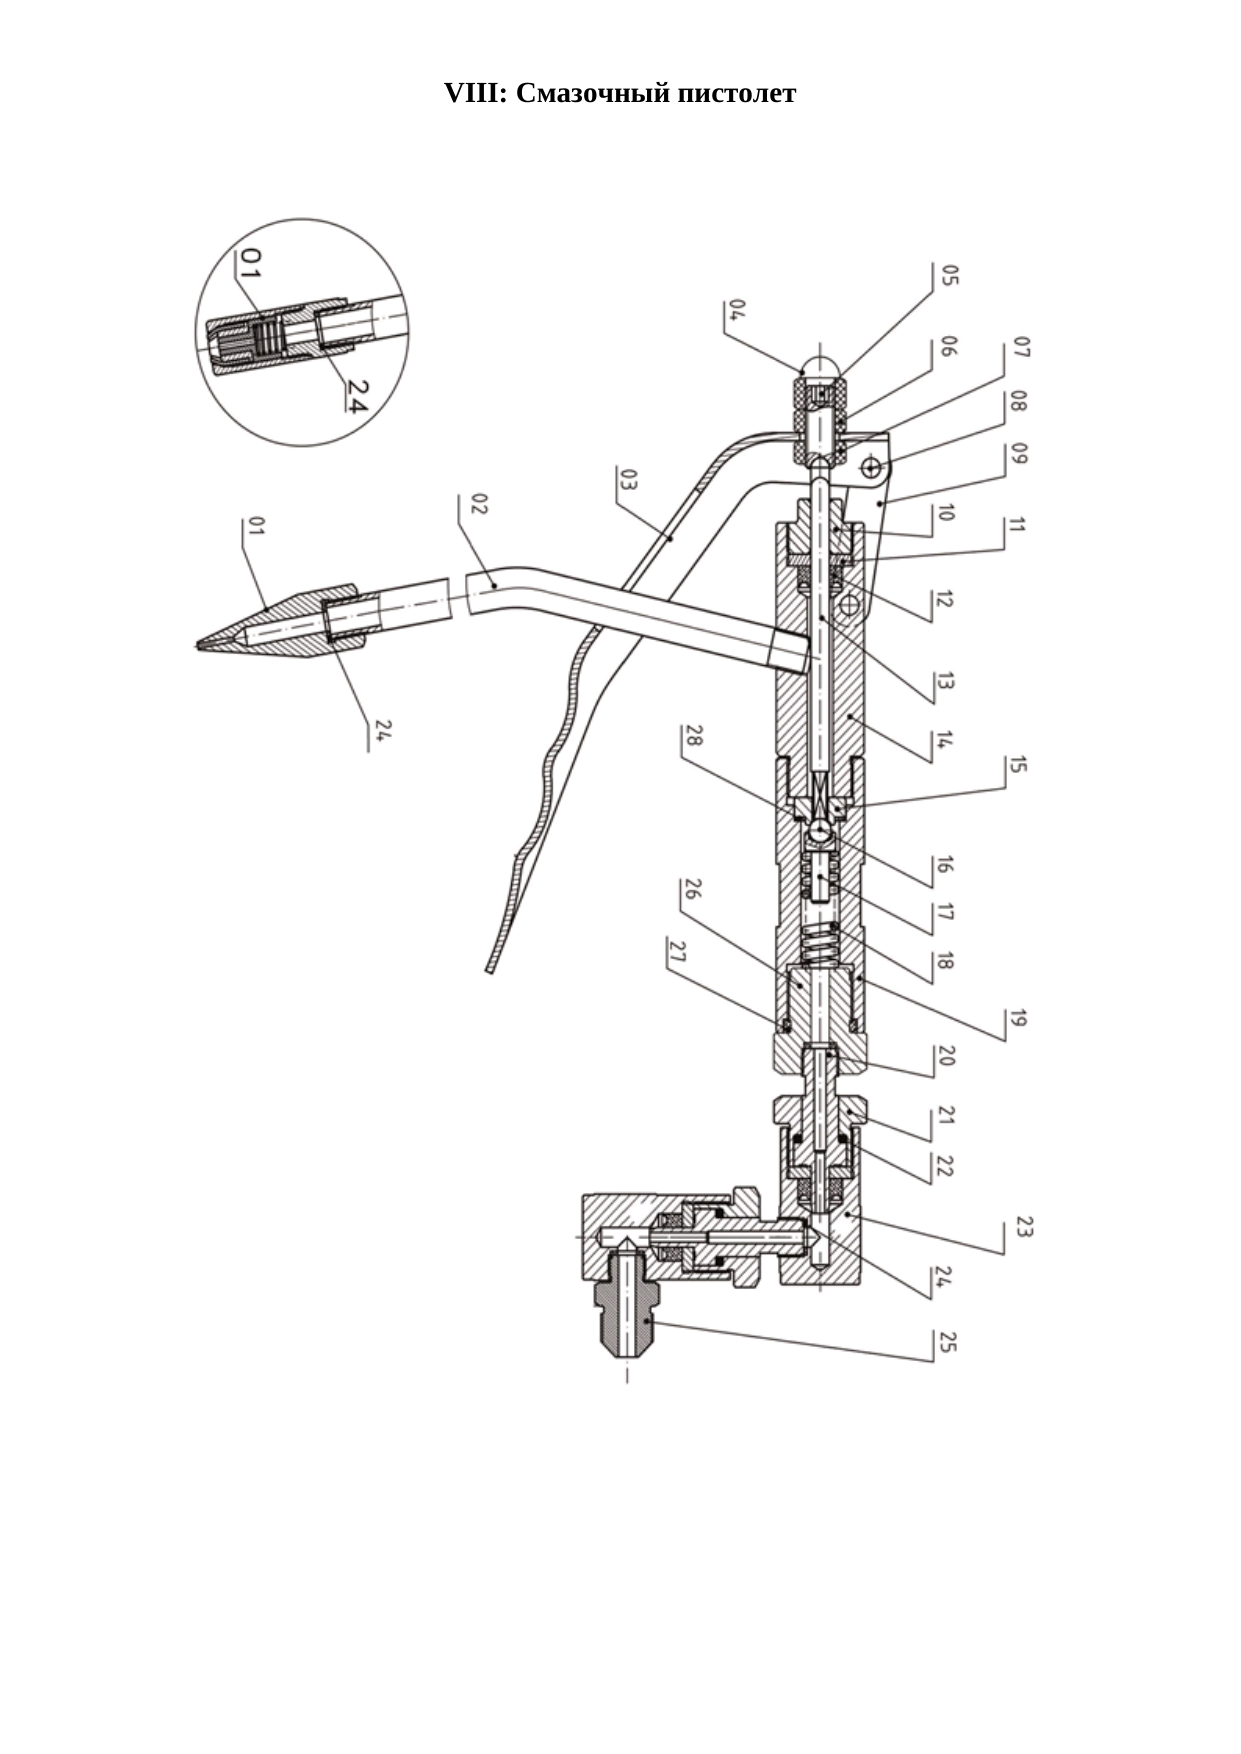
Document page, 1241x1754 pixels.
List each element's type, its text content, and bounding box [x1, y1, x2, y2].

text VIII: Смазочный пистолет [75, 75, 1165, 108]
picture [184, 127, 1057, 1594]
